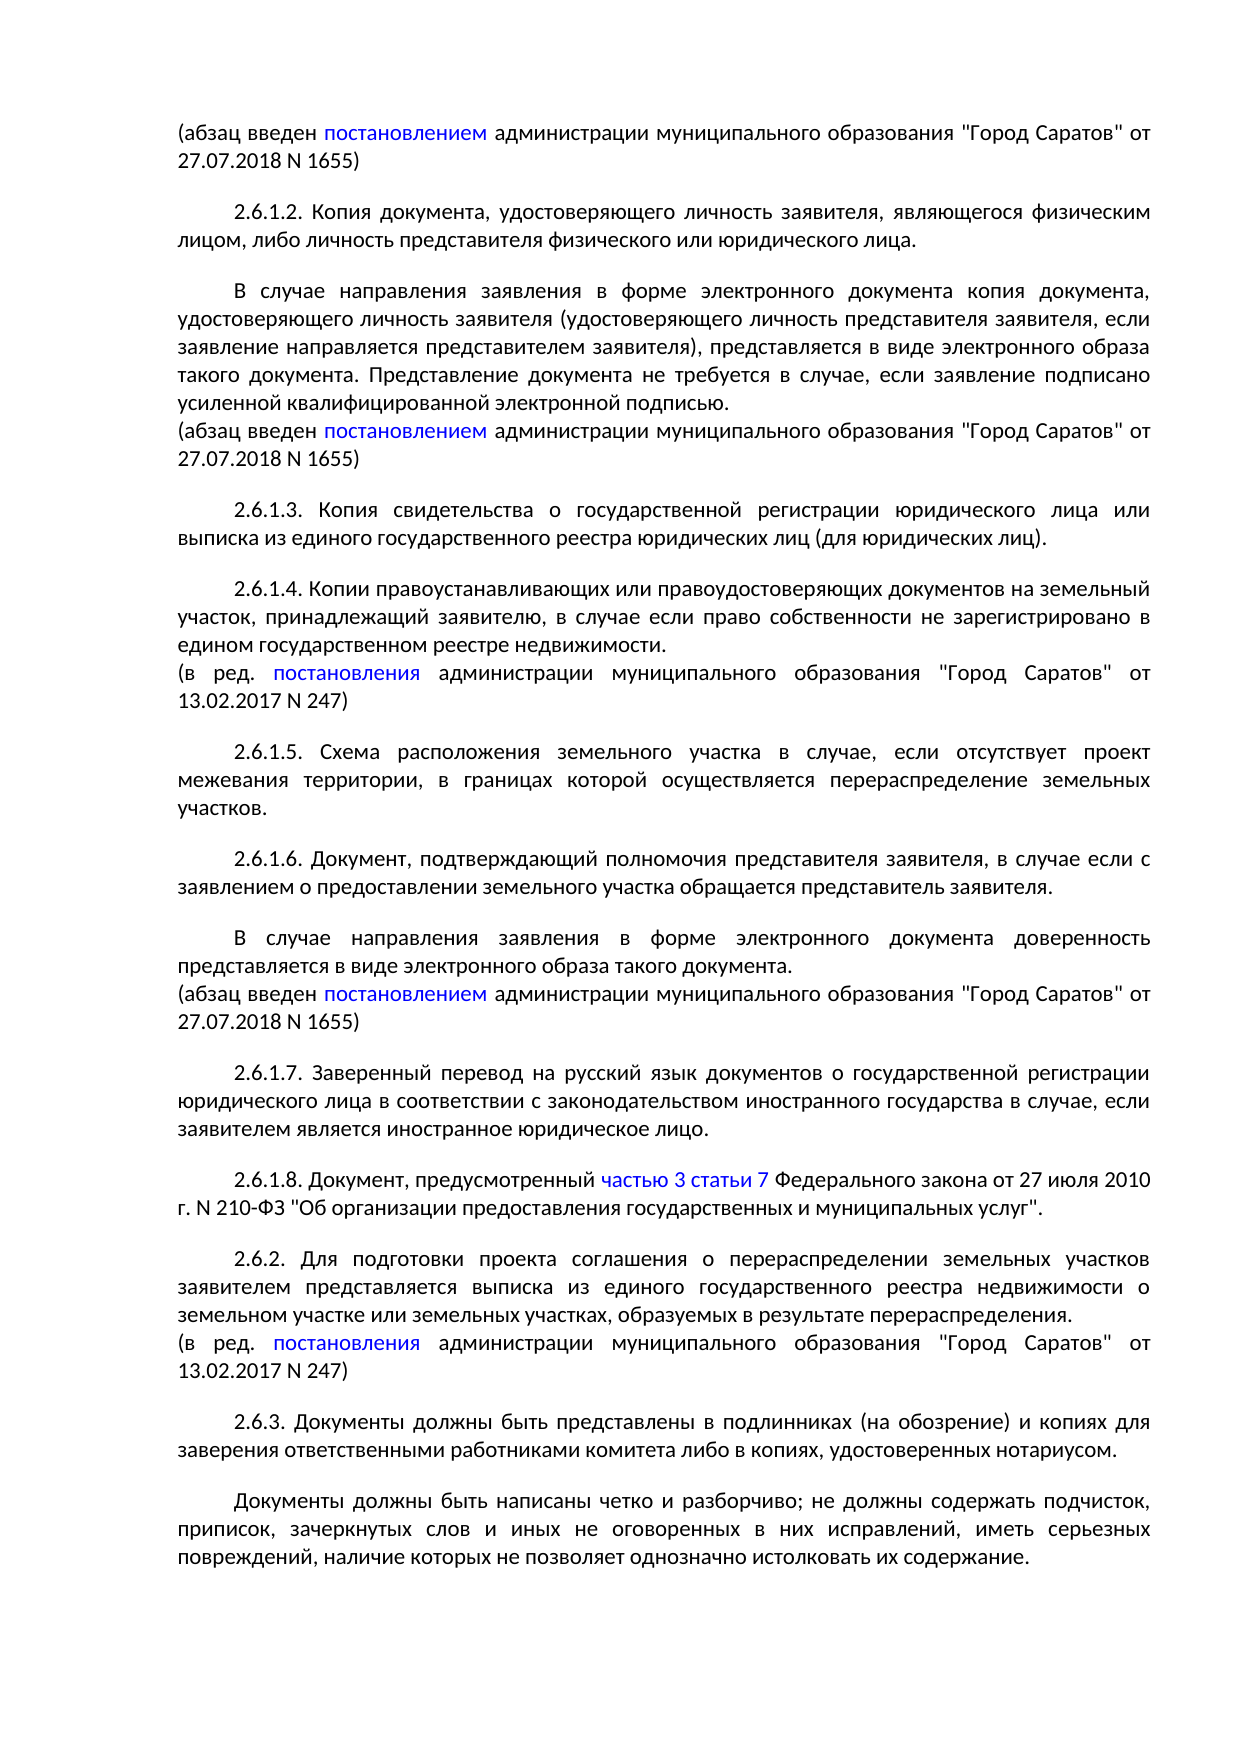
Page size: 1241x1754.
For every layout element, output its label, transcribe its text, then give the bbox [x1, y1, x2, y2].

text 2.6.2. Для подготовки проекта соглашения о перераспределении земельных участков заявителем представляется выписка из единого государственного реестра недвижимости о земельном участке или земельных участках, образуемых в результате перераспределения. [177, 1244, 1152, 1328]
text (абзац введен постановлением администрации муниципального образования "Город Саратов" от 27.07.2018 N 1655) [177, 979, 1152, 1035]
text Документы должны быть написаны четко и разборчиво; не должны содержать подчисток, приписок, зачеркнутых слов и иных не оговоренных в них исправлений, иметь серьезных повреждений, наличие которых не позволяет однозначно истолковать их содержание. [177, 1486, 1152, 1570]
text В случае направления заявления в форме электронного документа доверенность представляется в виде электронного образа такого документа. [177, 923, 1152, 979]
text 2.6.1.5. Схема расположения земельного участка в случае, если отсутствует проект межевания территории, в границах которой осуществляется перераспределение земельных участков. [177, 737, 1152, 821]
text 2.6.3. Документы должны быть представлены в подлинниках (на обозрение) и копиях для заверения ответственными работниками комитета либо в копиях, удостоверенных нотариусом. [177, 1407, 1152, 1463]
text 2.6.1.6. Документ, подтверждающий полномочия представителя заявителя, в случае если с заявлением о предоставлении земельного участка обращается представитель заявителя. [177, 844, 1152, 900]
text 2.6.1.7. Заверенный перевод на русский язык документов о государственной регистрации юридического лица в соответствии с законодательством иностранного государства в случае, если заявителем является иностранное юридическое лицо. [177, 1058, 1152, 1142]
text В случае направления заявления в форме электронного документа копия документа, удостоверяющего личность заявителя (удостоверяющего личность представителя заявителя, если заявление направляется представителем заявителя), представляется в виде электронного образа такого документа. Представление документа не требуется в случае, если заявление подписано усиленной квалифицированной электронной подписью. [177, 276, 1152, 416]
text 2.6.1.8. Документ, предусмотренный частью 3 статьи 7 Федерального закона от 27 июля 2010 г. N 210-ФЗ "Об организации предоставления государственных и муниципальных услуг". [177, 1165, 1152, 1221]
text (абзац введен постановлением администрации муниципального образования "Город Саратов" от 27.07.2018 N 1655) [177, 416, 1152, 472]
text 2.6.1.4. Копии правоустанавливающих или правоудостоверяющих документов на земельный участок, принадлежащий заявителю, в случае если право собственности не зарегистрировано в едином государственном реестре недвижимости. [177, 574, 1152, 658]
text 2.6.1.2. Копия документа, удостоверяющего личность заявителя, являющегося физическим лицом, либо личность представителя физического или юридического лица. [177, 197, 1152, 253]
text 2.6.1.3. Копия свидетельства о государственной регистрации юридического лица или выписка из единого государственного реестра юридических лиц (для юридических лиц). [177, 495, 1152, 551]
text (в ред. постановления администрации муниципального образования "Город Саратов" от 13.02.2017 N 247) [177, 1328, 1152, 1384]
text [177, 118, 1152, 174]
text (в ред. постановления администрации муниципального образования "Город Саратов" от 13.02.2017 N 247) [177, 658, 1152, 714]
